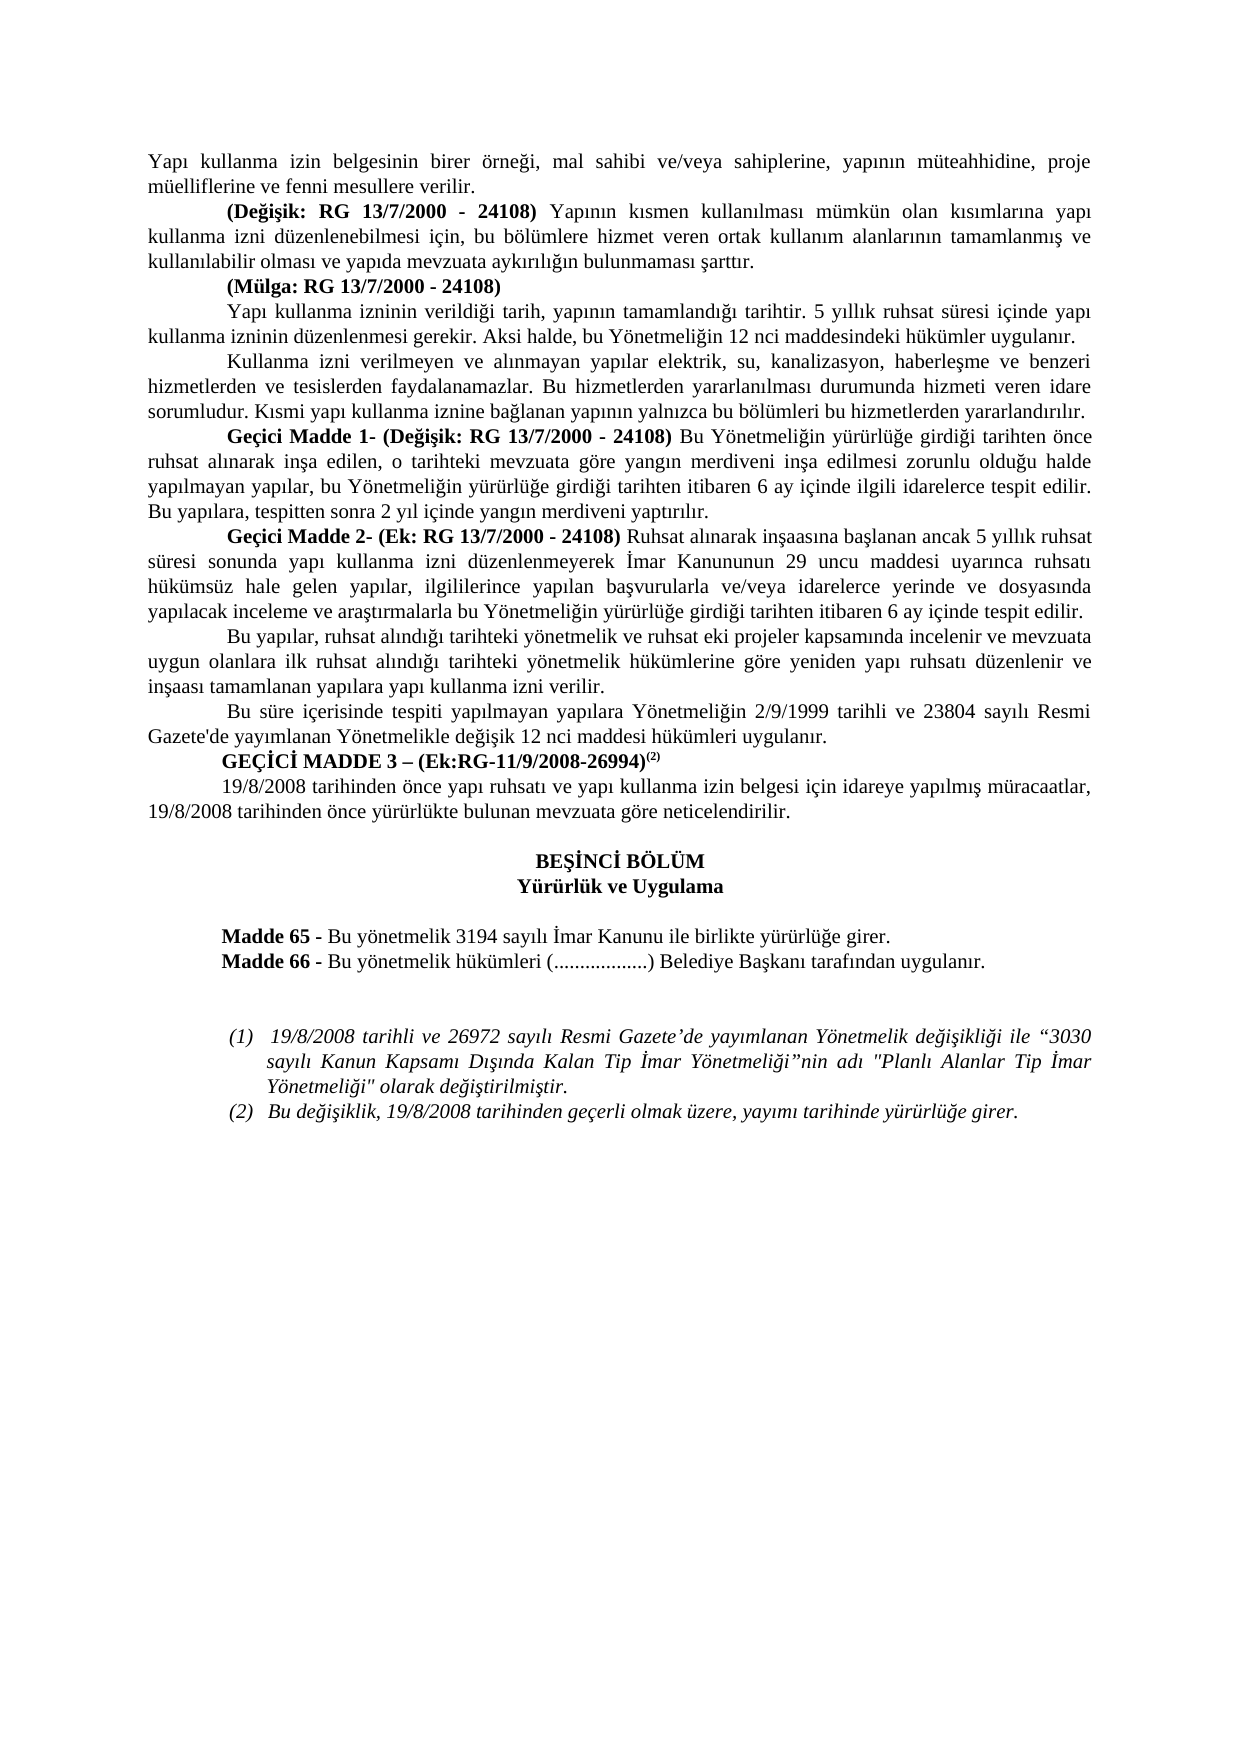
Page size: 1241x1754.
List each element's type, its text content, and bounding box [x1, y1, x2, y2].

text (2) Bu değişiklik, 19/8/2008 tarihinden geçerli olmak üzere, yayımı tarihinde yürürlüğe girer. [229, 1098, 1093, 1123]
text Bu yapılar, ruhsat alındığı tarihteki yönetmelik ve ruhsat eki projeler kapsamında incelenir ve mevzuata uygun olanlara ilk ruhsat alındığı tarihteki yönetmelik hükümlerine göre yeniden yapı ruhsatı düzenlenir ve inşaası tamamlanan yapılara yapı kullanma izni verilir. [148, 623, 1093, 698]
text Geçici Madde 1- (Değişik: RG 13/7/2000 - 24108) Bu Yönetmeliğin yürürlüğe girdiği tarihten önce ruhsat alınarak inşa edilen, o tarihteki mevzuata göre yangın merdiveni inşa edilmesi zorunlu olduğu halde yapılmayan yapılar, bu Yönetmeliğin yürürlüğe girdiği tarihten itibaren 6 ay içinde ilgili idarelerce tespit edilir. Bu yapılara, tespitten sonra 2 yıl içinde yangın merdiveni yaptırılır. [148, 423, 1093, 523]
text Bu süre içerisinde tespiti yapılmayan yapılara Yönetmeliğin 2/9/1999 tarihli ve 23804 sayılı Resmi Gazete'de yayımlanan Yönetmelikle değişik 12 nci maddesi hükümleri uygulanır. [148, 698, 1093, 748]
text Madde 66 - Bu yönetmelik hükümleri (..................) Belediye Başkanı tarafından uygulanır. [148, 948, 1093, 973]
text (Mülga: RG 13/7/2000 - 24108) [148, 273, 1093, 298]
text GEÇİCİ MADDE 3 – (Ek:RG-11/9/2008-26994)(2) [148, 748, 1093, 773]
text Madde 65 - Bu yönetmelik 3194 sayılı İmar Kanunu ile birlikte yürürlüğe girer. [148, 923, 1093, 948]
text Kullanma izni verilmeyen ve alınmayan yapılar elektrik, su, kanalizasyon, haberleşme ve benzeri hizmetlerden ve tesislerden faydalanamazlar. Bu hizmetlerden yararlanılması durumunda hizmeti veren idare sorumludur. Kısmi yapı kullanma iznine bağlanan yapının yalnızca bu bölümleri bu hizmetlerden yararlandırılır. [148, 348, 1093, 423]
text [148, 148, 1093, 198]
text Yürürlük ve Uygulama [148, 873, 1093, 898]
text (Değişik: RG 13/7/2000 - 24108) Yapının kısmen kullanılması mümkün olan kısımlarına yapı kullanma izni düzenlenebilmesi için, bu bölümlere hizmet veren ortak kullanım alanlarının tamamlanmış ve kullanılabilir olması ve yapıda mevzuata aykırılığın bulunmaması şarttır. [148, 198, 1093, 273]
text (1) 19/8/2008 tarihli ve 26972 sayılı Resmi Gazete’de yayımlanan Yönetmelik değişikliği ile “3030 sayılı Kanun Kapsamı Dışında Kalan Tip İmar Yönetmeliği”nin adı "Planlı Alanlar Tip İmar Yönetmeliği" olarak değiştirilmiştir. [229, 1023, 1093, 1098]
text Yapı kullanma izninin verildiği tarih, yapının tamamlandığı tarihtir. 5 yıllık ruhsat süresi içinde yapı kullanma izninin düzenlenmesi gerekir. Aksi halde, bu Yönetmeliğin 12 nci maddesindeki hükümler uygulanır. [148, 298, 1093, 348]
text 19/8/2008 tarihinden önce yapı ruhsatı ve yapı kullanma izin belgesi için idareye yapılmış müracaatlar, 19/8/2008 tarihinden önce yürürlükte bulunan mevzuata göre neticelendirilir. [148, 773, 1093, 823]
text BEŞİNCİ BÖLÜM [148, 848, 1093, 873]
text Geçici Madde 2- (Ek: RG 13/7/2000 - 24108) Ruhsat alınarak inşaasına başlanan ancak 5 yıllık ruhsat süresi sonunda yapı kullanma izni düzenlenmeyerek İmar Kanununun 29 uncu maddesi uyarınca ruhsatı hükümsüz hale gelen yapılar, ilgililerince yapılan başvurularla ve/veya idarelerce yerinde ve dosyasında yapılacak inceleme ve araştırmalarla bu Yönetmeliğin yürürlüğe girdiği tarihten itibaren 6 ay içinde tespit edilir. [148, 523, 1093, 623]
